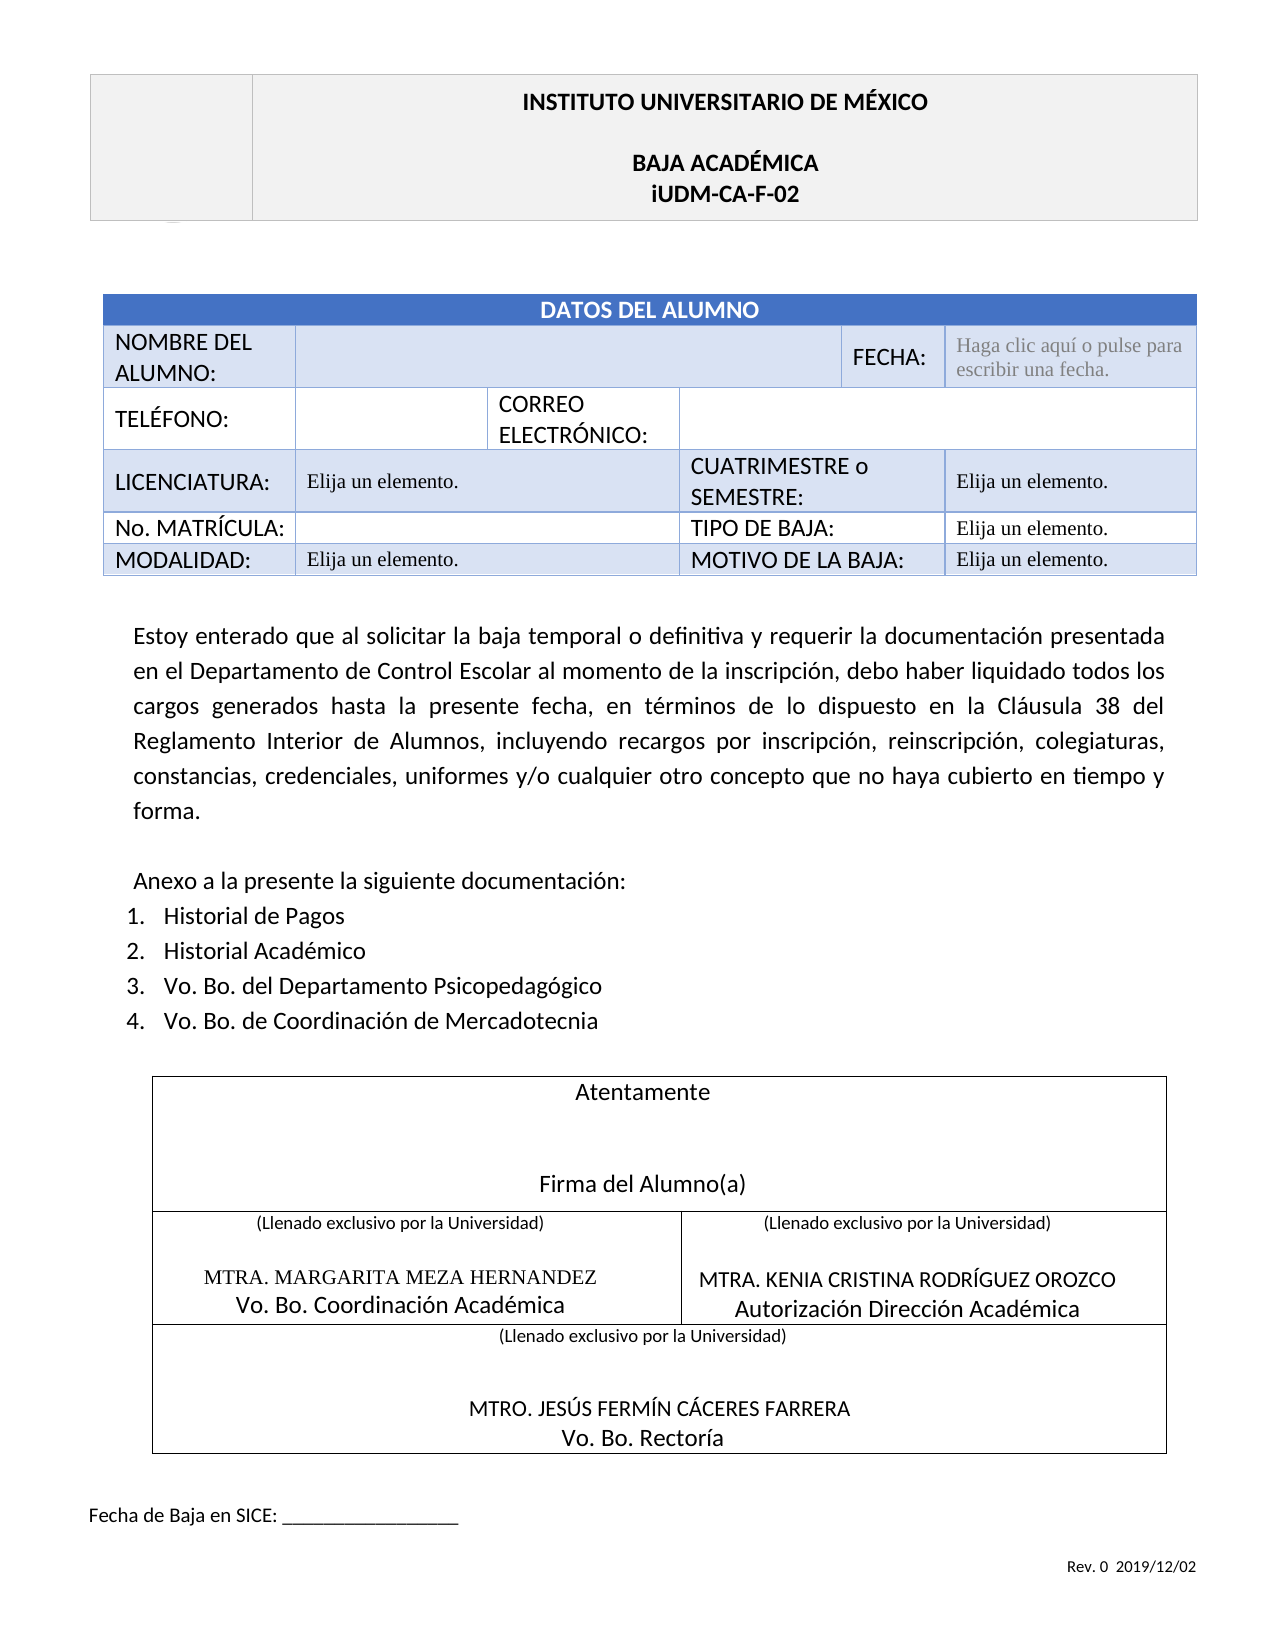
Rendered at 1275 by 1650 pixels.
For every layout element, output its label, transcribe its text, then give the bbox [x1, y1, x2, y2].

list Vo. Bo. de Coordinación de Mercadotecnia [126, 1006, 1167, 1036]
table_cell No. MATRÍCULA: [104, 513, 295, 543]
list Historial Académico [126, 936, 1167, 966]
list Historial de Pagos [126, 901, 1167, 931]
table_cell CUATRIMESTRE o SEMESTRE: [680, 450, 944, 511]
table_cell (Llenado exclusivo por la Universidad) MTRA. KENIA CRISTINA RODRÍGUEZ OROZCO Autorización Dirección Académica [682, 1212, 1166, 1323]
table_header DATOS DEL ALUMNO [104, 295, 1196, 325]
table_cell MODALIDAD: [104, 544, 295, 574]
text Estoy enterado que al solicitar la baja temporal o definitiva y requerir la documentación presentada en el Departamento de Control Escolar al momento de la inscripción, debo haber liquidado todos los cargos generados hasta la presente fecha, en términos de lo dispuesto en la Cláusula 38 del Reglamento Interior de Alumnos, incluyendo recargos por inscripción, reinscripción, colegiaturas, constancias, credenciales, uniformes y/o cualquier otro concepto que no haya cubierto en tiempo y forma. [133, 621, 1167, 826]
table_cell [296, 513, 679, 543]
table_cell LICENCIATURA: [104, 450, 295, 511]
table_cell (Llenado exclusivo por la Universidad) MTRO. JESÚS FERMÍN CÁCERES FARRERA Vo. Bo. Rectoría [153, 1325, 1166, 1453]
table_cell [296, 388, 487, 449]
table_cell [296, 326, 841, 387]
table_cell [680, 388, 1196, 449]
list Vo. Bo. del Departamento Psicopedagógico [126, 971, 1167, 1001]
text Anexo a la presente la siguiente documentación: [133, 866, 1167, 896]
table_cell FECHA: [842, 326, 944, 387]
table_cell TELÉFONO: [104, 388, 295, 449]
table_cell NOMBRE DEL ALUMNO: [104, 326, 295, 387]
text Fecha de Baja en SICE: _________________ [89, 1502, 1200, 1528]
table_cell TIPO DE BAJA: [680, 513, 944, 543]
table_cell MOTIVO DE LA BAJA: [680, 544, 944, 574]
table_cell (Llenado exclusivo por la Universidad) Vo. Bo. Coordinación Académica [153, 1212, 681, 1323]
table_cell CORREO ELECTRÓNICO: [488, 388, 679, 449]
table_header Atentamente Firma del Alumno(a) [153, 1077, 1166, 1211]
